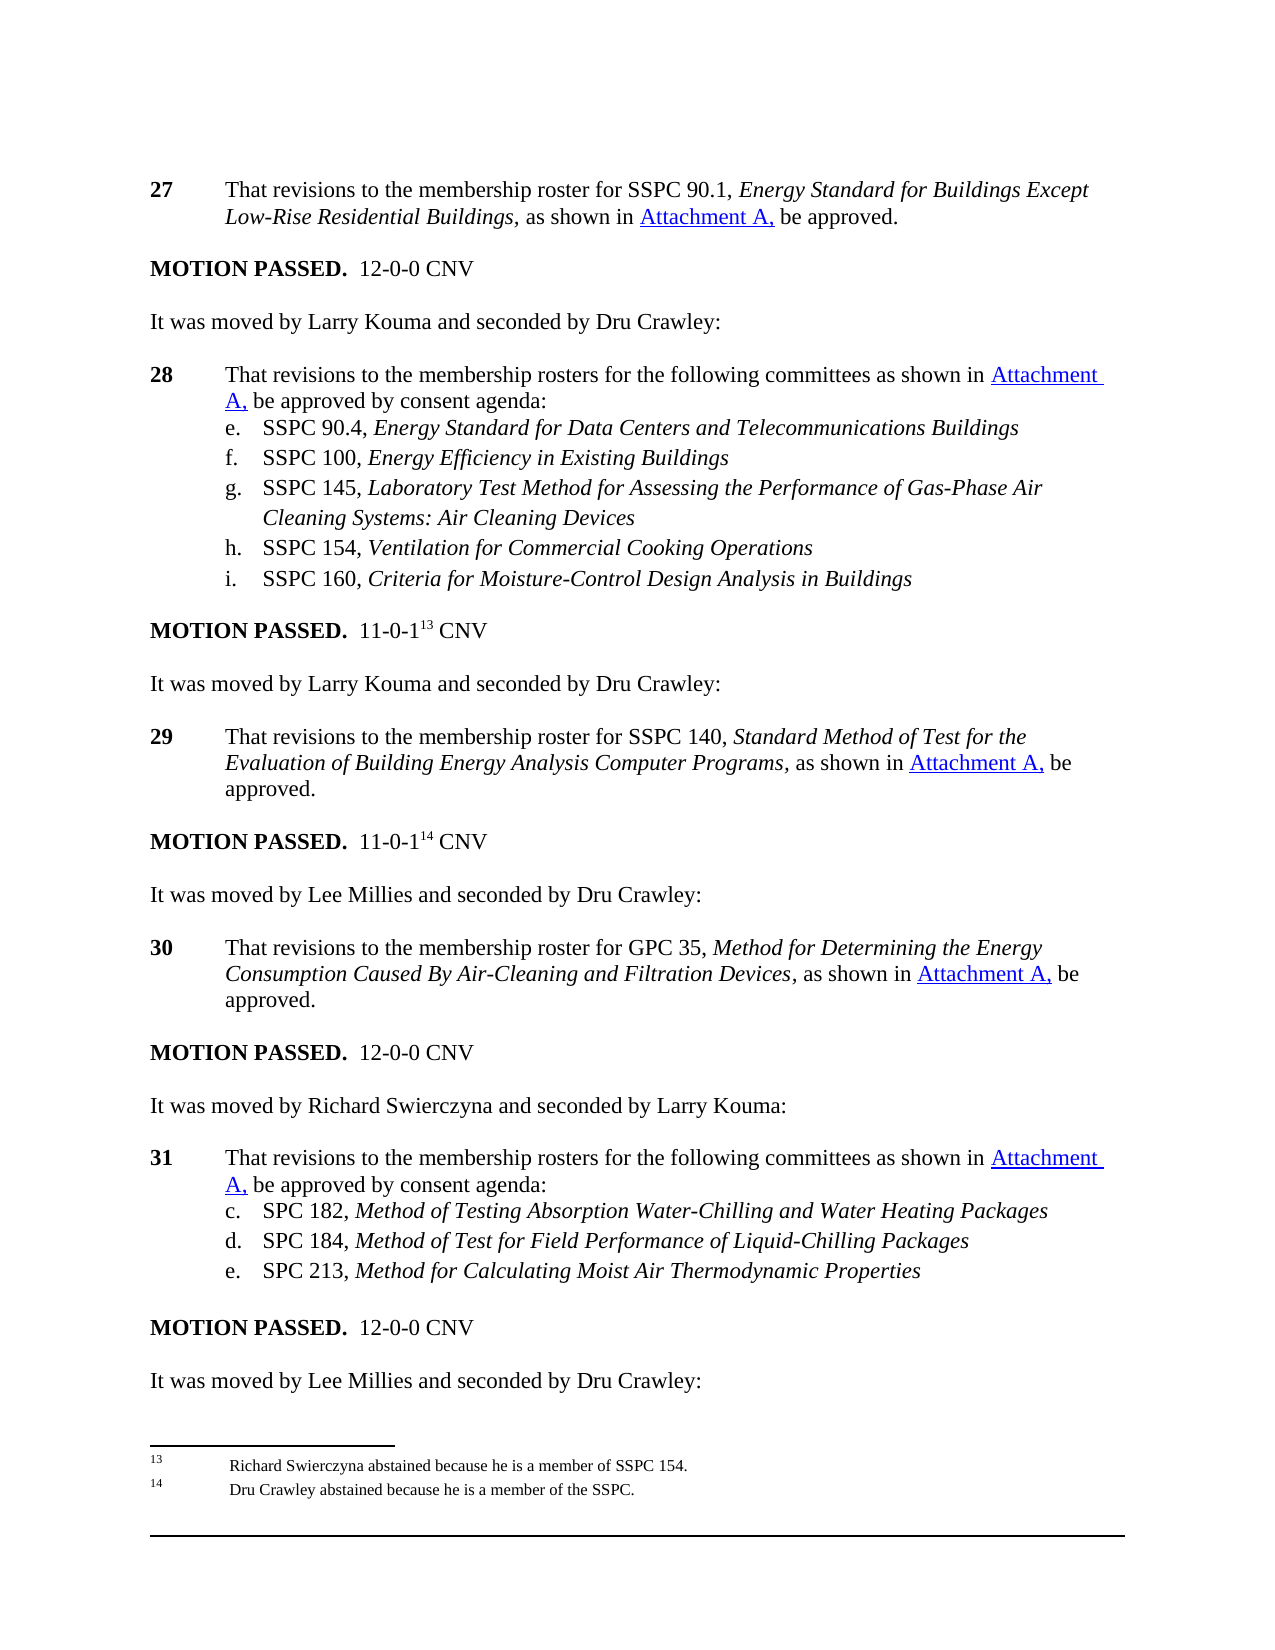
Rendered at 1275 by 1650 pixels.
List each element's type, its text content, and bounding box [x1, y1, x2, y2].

text 31 That revisions to the membership rosters for the following committees as shown in Attachment A, be approved by consent agenda: [150, 1144, 1125, 1197]
text MOTION PASSED. 12-0-0 CNV [150, 1314, 1125, 1340]
text MOTION PASSED. 11-0-1 CNV [150, 828, 1125, 854]
text It was moved by Larry Kouma and seconded by Dru Crawley: [150, 308, 1125, 334]
text MOTION PASSED. 12-0-0 CNV [150, 1039, 1125, 1065]
text 27 That revisions to the membership roster for SSPC 90.1, Energy Standard for Buildings Except Low-Rise Residential Buildings, as shown in Attachment A, be approved. [150, 176, 1125, 229]
text MOTION PASSED. 12-0-0 CNV [150, 255, 1125, 282]
list SPC 213, Method for Calculating Moist Air Thermodynamic Properties [225, 1257, 1125, 1284]
list SPC 184, Method of Test for Field Performance of Liquid-Chilling Packages [225, 1227, 1125, 1254]
text It was moved by Richard Swierczyna and seconded by Larry Kouma: [150, 1092, 1125, 1118]
list SSPC 154, Ventilation for Commercial Cooking Operations [225, 534, 1125, 561]
text It was moved by Lee Millies and seconded by Dru Crawley: [150, 881, 1125, 907]
text 28 That revisions to the membership rosters for the following committees as shown in Attachment A, be approved by consent agenda: [150, 361, 1125, 413]
list SSPC 100, Energy Efficiency in Existing Buildings [225, 444, 1125, 470]
list SSPC 145, Laboratory Test Method for Assessing the Performance of Gas-Phase Air Cleaning Systems: Air Cleaning Devices [225, 474, 1125, 531]
list SSPC 90.4, Energy Standard for Data Centers and Telecommunications Buildings [225, 413, 1125, 440]
list SPC 182, Method of Testing Absorption Water-Chilling and Water Heating Packages [225, 1197, 1125, 1223]
text 29 That revisions to the membership roster for SSPC 140, Standard Method of Test for the Evaluation of Building Energy Analysis Computer Programs, as shown in Attachment A, be approved. [150, 723, 1125, 802]
list SSPC 160, Criteria for Moisture-Control Design Analysis in Buildings [225, 564, 1125, 591]
text 30 That revisions to the membership roster for GPC 35, Method for Determining the Energy Consumption Caused By Air-Cleaning and Filtration Devices, as shown in Attachment A, be approved. [150, 933, 1125, 1013]
text It was moved by Larry Kouma and seconded by Dru Crawley: [150, 670, 1125, 696]
text MOTION PASSED. 11-0-1 CNV [150, 617, 1125, 644]
text It was moved by Lee Millies and seconded by Dru Crawley: [150, 1367, 1125, 1393]
